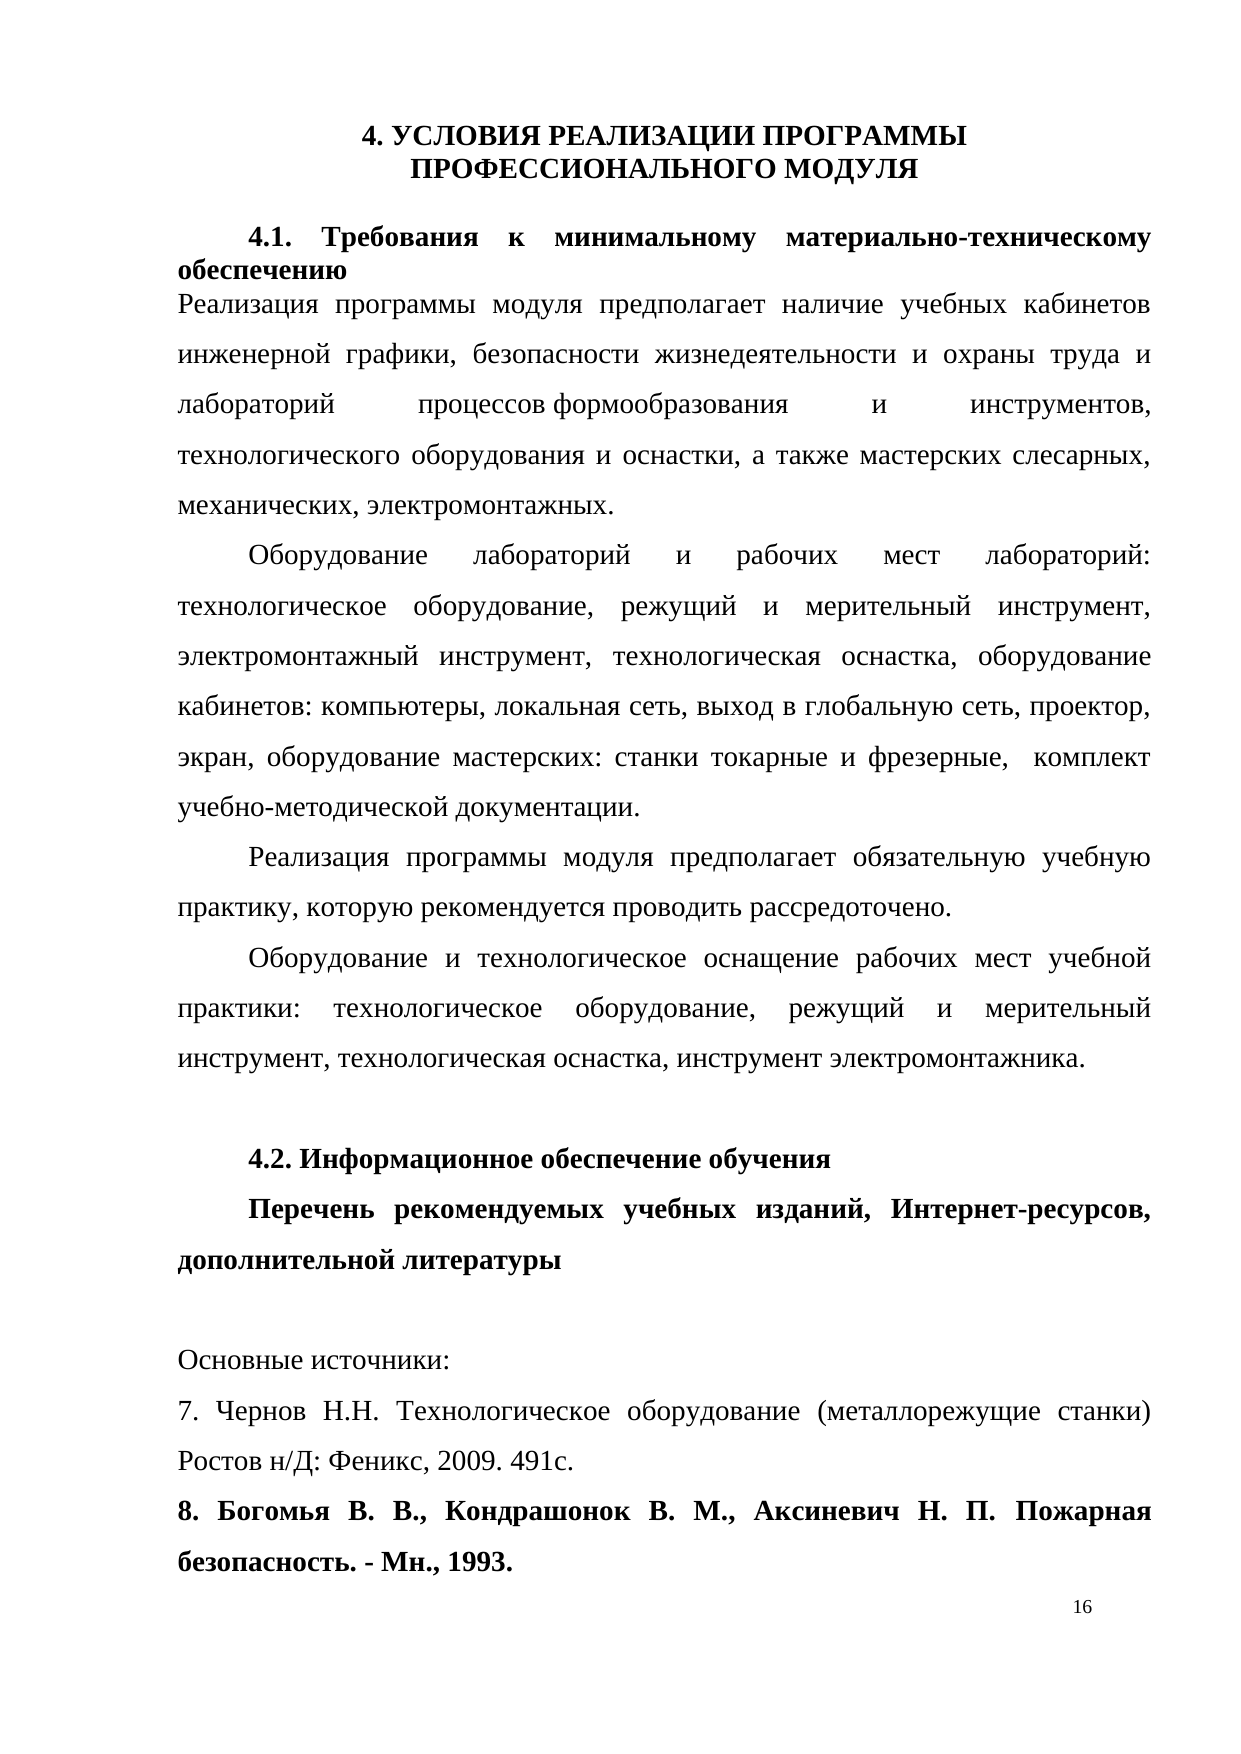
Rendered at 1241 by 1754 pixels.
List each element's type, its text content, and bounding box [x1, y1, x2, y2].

text Перечень рекомендуемых учебных изданий, Интернет-ресурсов, дополнительной литературы [177, 1191, 1152, 1275]
subtitle 4. условия реализации программы ПРОФЕССИОНАЛЬНОГО МОДУЛЯ [177, 118, 1152, 185]
text Оборудование лабораторий и рабочих мест лабораторий: технологическое оборудование, режущий и мерительный инструмент, электромонтажный инструмент, технологическая оснастка, оборудование кабинетов: компьютеры, локальная сеть, выход в глобальную сеть, проектор, экран, оборудование мастерских: станки токарные и фрезерные, комплект учебно-методической документации. [177, 537, 1152, 822]
text 7. Чернов Н.Н. Технологическое оборудование (металлорежущие станки) Ростов н/Д: Феникс, 2009. 491с. [177, 1393, 1152, 1477]
text Реализация программы модуля предполагает наличие учебных кабинетов инженерной графики, безопасности жизнедеятельности и охраны труда и лабораторий процессов формообразования и инструментов, технологического оборудования и оснастки, а также мастерских слесарных, механических, электромонтажных. [177, 286, 1152, 521]
text 8. Богомья В. В., Кондрашонок В. М., Аксиневич Н. П. Пожарная безопасность. - Мн., 1993. [177, 1493, 1152, 1577]
text Основные источники: [177, 1342, 1152, 1376]
subtitle 4.1. Требования к минимальному материально-техническому обеспечению [177, 219, 1152, 286]
subtitle 4.2. Информационное обеспечение обучения [177, 1141, 1152, 1175]
text Реализация программы модуля предполагает обязательную учебную практику, которую рекомендуется проводить рассредоточено. [177, 839, 1152, 923]
text Оборудование и технологическое оснащение рабочих мест учебной практики: технологическое оборудование, режущий и мерительный инструмент, технологическая оснастка, инструмент электромонтажника. [177, 940, 1152, 1074]
